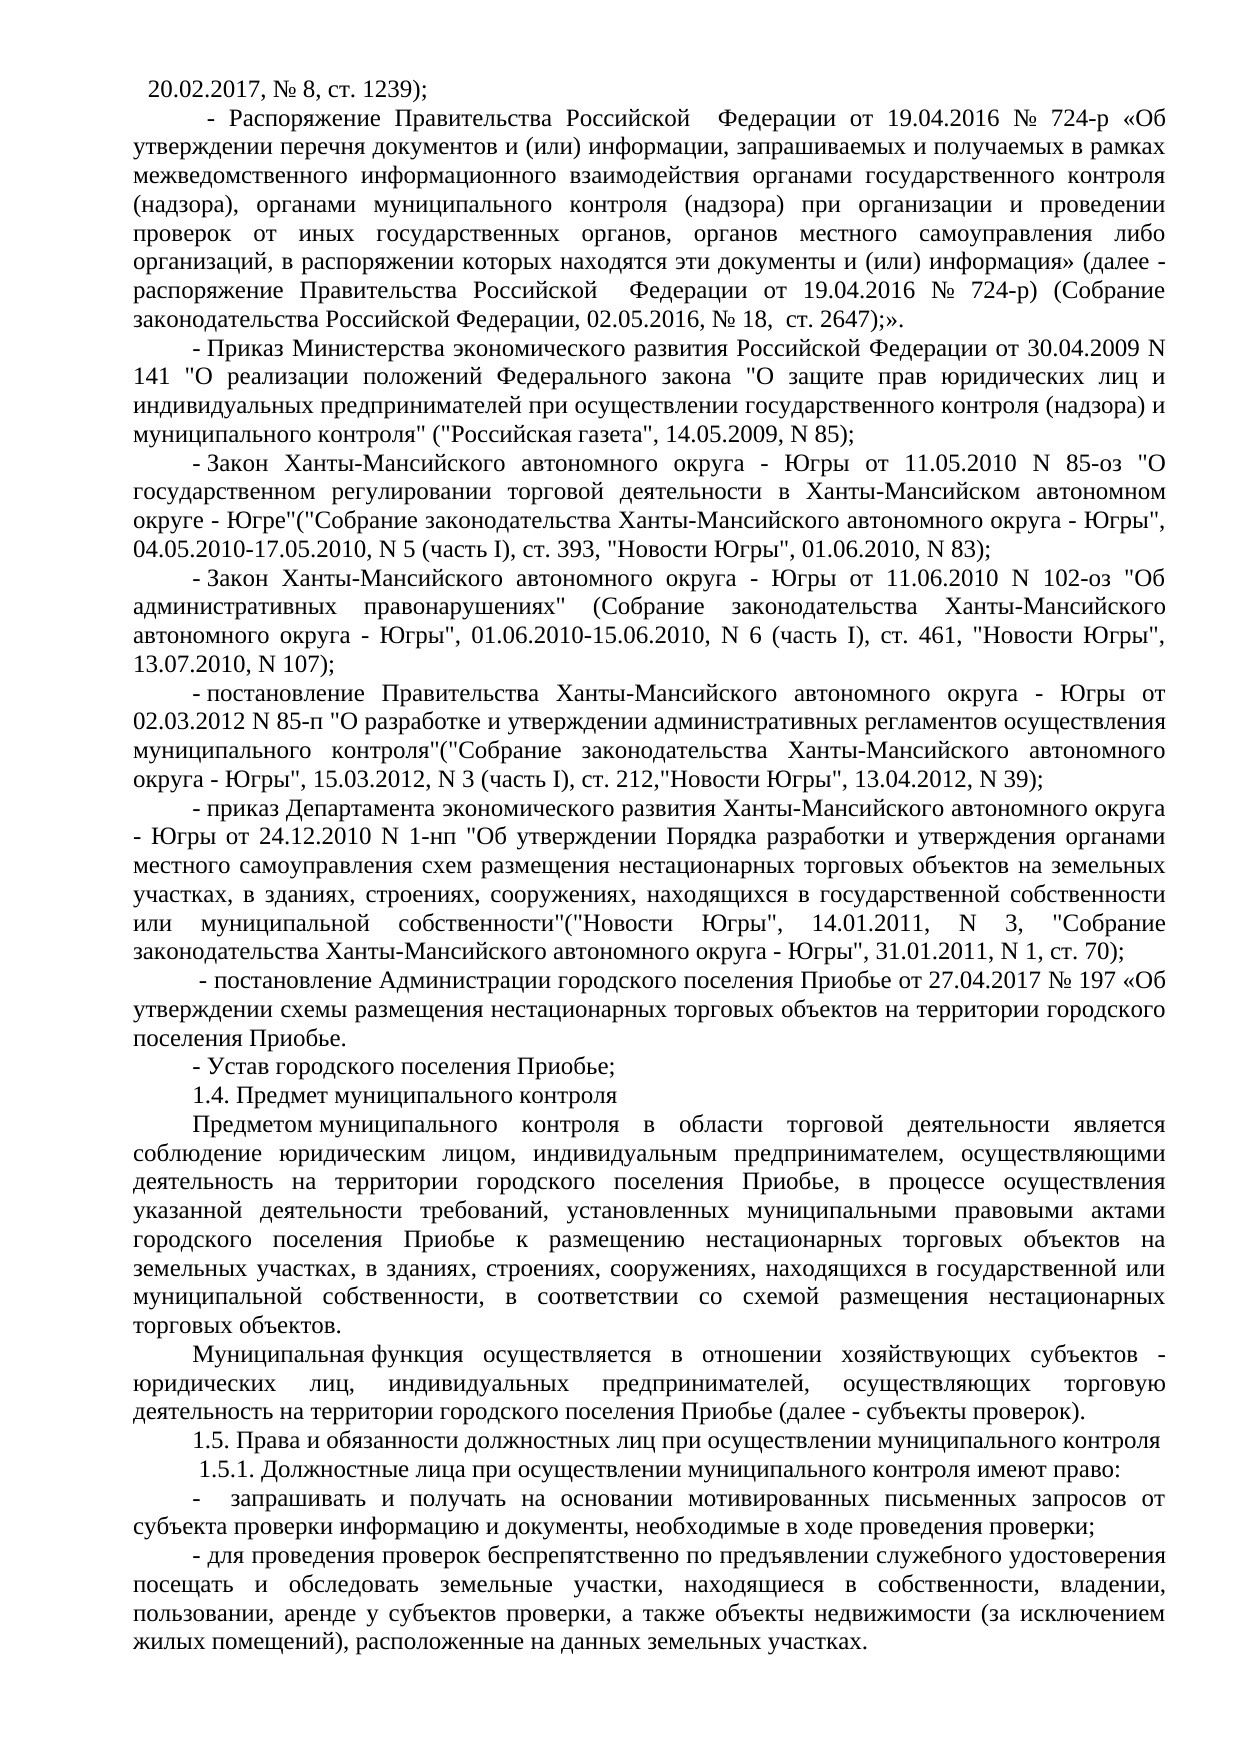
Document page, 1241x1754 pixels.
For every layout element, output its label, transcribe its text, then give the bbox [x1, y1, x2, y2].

text Муниципальная функция осуществляется в отношении хозяйствующих субъектов - юридических лиц, индивидуальных предпринимателей, осуществляющих торговую деятельность на территории городского поселения Приобье (далее - субъекты проверок). [133, 1339, 1167, 1425]
text - приказ Департамента экономического развития Ханты-Мансийского автономного округа - Югры от 24.12.2010 N 1-нп "Об утверждении Порядка разработки и утверждения органами местного самоуправления схем размещения нестационарных торговых объектов на земельных участках, в зданиях, строениях, сооружениях, находящихся в государственной собственности или муниципальной собственности"("Новости Югры", 14.01.2011, N 3, "Собрание законодательства Ханты-Мансийского автономного округа - Югры", 31.01.2011, N 1, ст. 70); [133, 793, 1167, 965]
text Предметом муниципального контроля в области торговой деятельности является соблюдение юридическим лицом, индивидуальным предпринимателем, осуществляющими деятельность на территории городского поселения Приобье, в процессе осуществления указанной деятельности требований, установленных муниципальными правовыми актами городского поселения Приобье к размещению нестационарных торговых объектов на земельных участках, в зданиях, строениях, сооружениях, находящихся в государственной или муниципальной собственности, в соответствии со схемой размещения нестационарных торговых объектов. [133, 1109, 1167, 1339]
text - Закон Ханты-Мансийского автономного округа - Югры от 11.05.2010 N 85-оз "О государственном регулировании торговой деятельности в Ханты-Мансийском автономном округе - Югре"("Собрание законодательства Ханты-Мансийского автономного округа - Югры", 04.05.2010-17.05.2010, N 5 (часть I), ст. 393, "Новости Югры", 01.06.2010, N 83); [133, 448, 1167, 563]
text 1.5. Права и обязанности должностных лиц при осуществлении муниципального контроля [133, 1425, 1167, 1454]
text - для проведения проверок беспрепятственно по предъявлении служебного удостоверения посещать и обследовать земельные участки, находящиеся в собственности, владении, пользовании, аренде у субъектов проверки, а также объекты недвижимости (за исключением жилых помещений), расположенные на данных земельных участках. [133, 1540, 1167, 1655]
text - Распоряжение Правительства Российской Федерации от 19.04.2016 № 724-р «Об утверждении перечня документов и (или) информации, запрашиваемых и получаемых в рамках межведомственного информационного взаимодействия органами государственного контроля (надзора), органами муниципального контроля (надзора) при организации и проведении проверок от иных государственных органов, органов местного самоуправления либо организаций, в распоряжении которых находятся эти документы и (или) информация» (далее - распоряжение Правительства Российской Федерации от 19.04.2016 № 724-р) (Собрание законодательства Российской Федерации, 02.05.2016, № 18, ст. 2647);». [133, 103, 1167, 333]
text - Закон Ханты-Мансийского автономного округа - Югры от 11.06.2010 N 102-оз "Об административных правонарушениях" (Собрание законодательства Ханты-Мансийского автономного округа - Югры", 01.06.2010-15.06.2010, N 6 (часть I), ст. 461, "Новости Югры", 13.07.2010, N 107); [133, 563, 1167, 678]
text - постановление Правительства Ханты-Мансийского автономного округа - Югры от 02.03.2012 N 85-п "О разработке и утверждении административных регламентов осуществления муниципального контроля"("Собрание законодательства Ханты-Мансийского автономного округа - Югры", 15.03.2012, N 3 (часть I), ст. 212,"Новости Югры", 13.04.2012, N 39); [133, 678, 1167, 793]
text 1.5.1. Должностные лица при осуществлении муниципального контроля имеют право: [133, 1454, 1167, 1483]
text - запрашивать и получать на основании мотивированных письменных запросов от субъекта проверки информацию и документы, необходимые в ходе проведения проверки; [133, 1483, 1167, 1540]
text 1.4. Предмет муниципального контроля [133, 1080, 1167, 1109]
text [148, 74, 1167, 103]
text - Приказ Министерства экономического развития Российской Федерации от 30.04.2009 N 141 "О реализации положений Федерального закона "О защите прав юридических лиц и индивидуальных предпринимателей при осуществлении государственного контроля (надзора) и муниципального контроля" ("Российская газета", 14.05.2009, N 85); [133, 333, 1167, 448]
text - постановление Администрации городского поселения Приобье от 27.04.2017 № 197 «Об утверждении схемы размещения нестационарных торговых объектов на территории городского поселения Приобье. [133, 965, 1167, 1051]
text - Устав городского поселения Приобье; [133, 1051, 1167, 1080]
